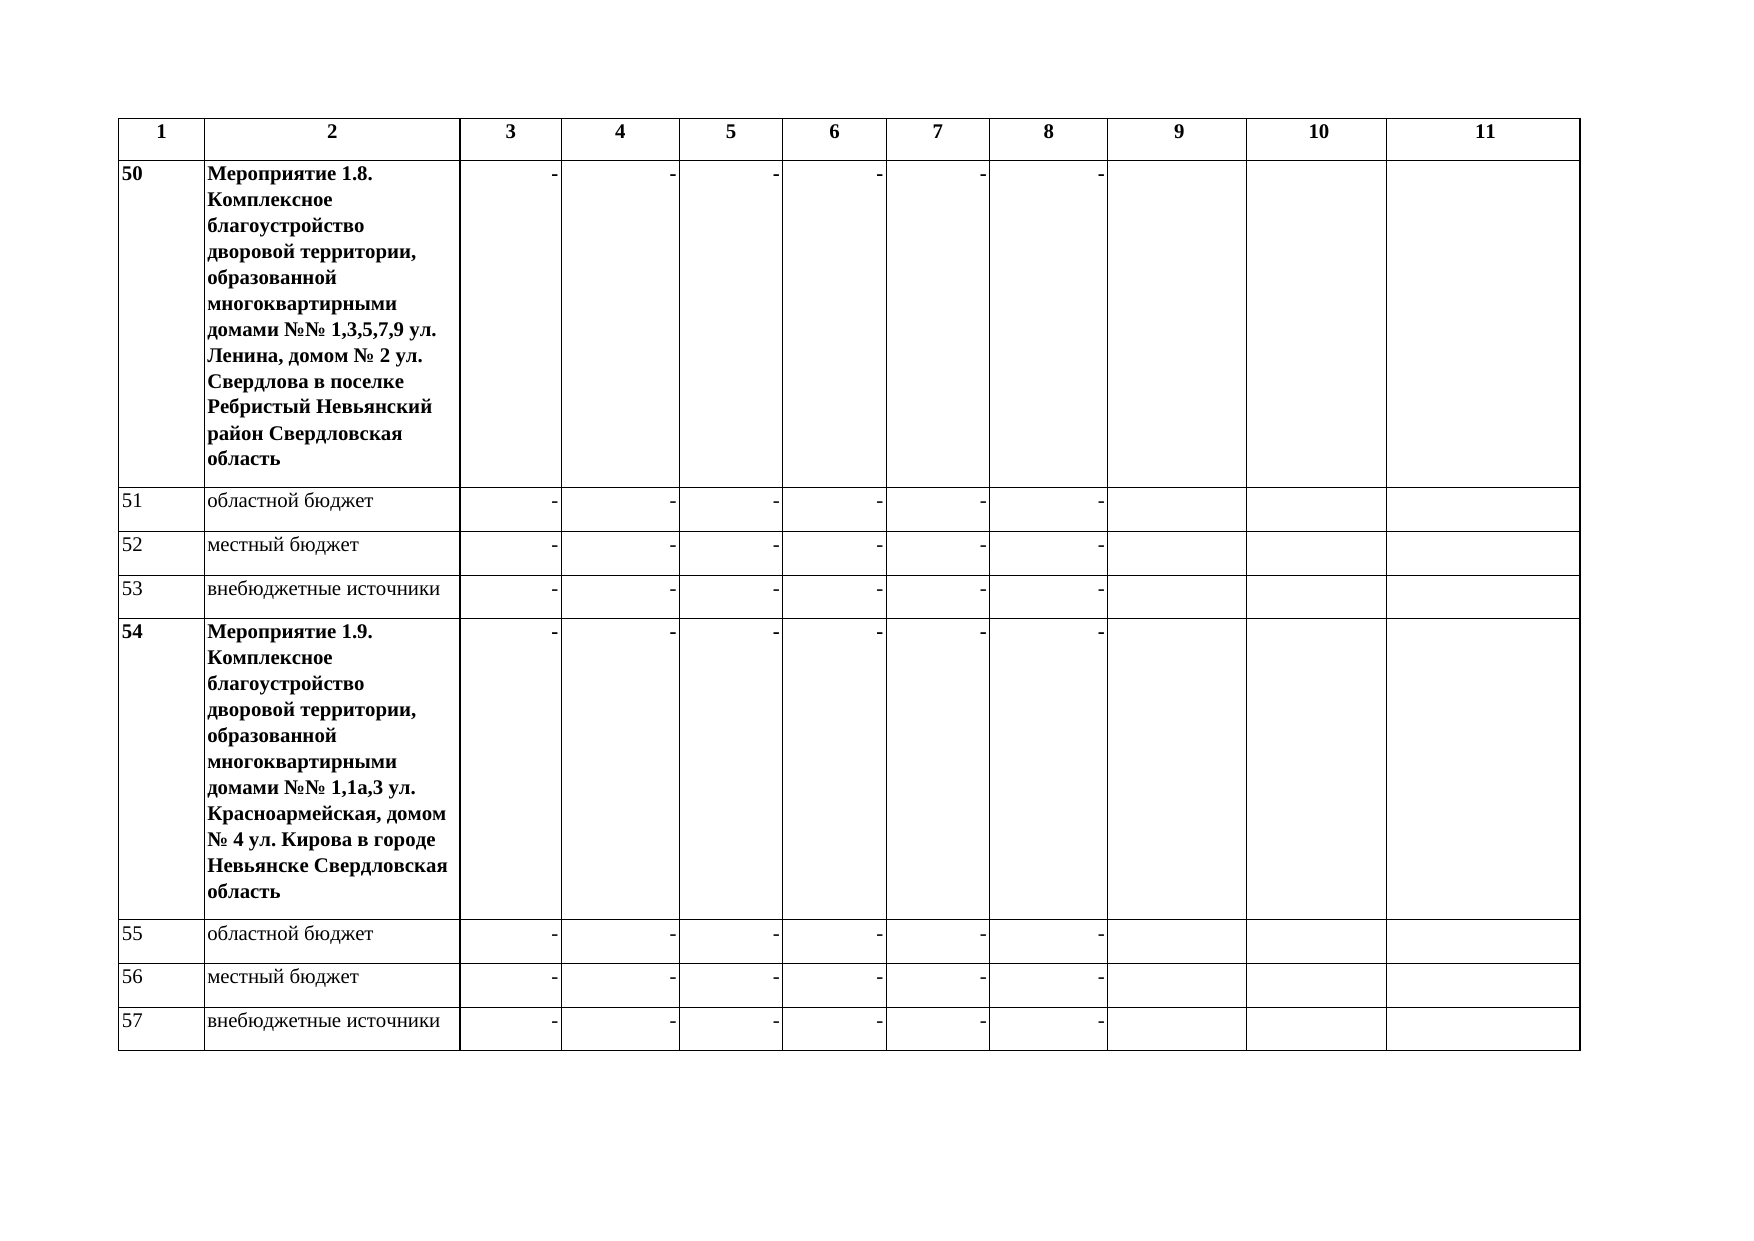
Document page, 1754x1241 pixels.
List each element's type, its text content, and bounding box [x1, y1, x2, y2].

table_cell - [461, 920, 561, 963]
table_cell - [562, 532, 679, 574]
table_cell - [783, 1008, 886, 1050]
table_cell - [680, 576, 782, 618]
table_cell - [887, 920, 989, 963]
table_cell - [783, 920, 886, 963]
table_header 9 [1108, 119, 1246, 160]
table_cell - [461, 488, 561, 531]
table_cell - [680, 161, 782, 487]
table_cell [1387, 161, 1579, 487]
table_header 8 [990, 119, 1107, 160]
table_cell [1247, 920, 1386, 963]
table_cell - [562, 576, 679, 618]
table_cell Мероприятие 1.9. Комплексное благоустройство дворовой территории, образованной многоквартирными домами №№ 1,1а,3 ул. Красноармейская, домом № 4 ул. Кирова в городе Невьянске Свердловская область [205, 619, 459, 919]
table_cell - [990, 1008, 1107, 1050]
table_cell [1247, 964, 1386, 1007]
table_cell [1387, 1008, 1579, 1050]
table_cell - [783, 576, 886, 618]
table_cell - [990, 161, 1107, 487]
table_header 10 [1247, 119, 1386, 160]
table_cell - [990, 488, 1107, 531]
table_cell [1387, 576, 1579, 618]
table_cell 56 [119, 964, 204, 1007]
table_header 1 [119, 119, 204, 160]
table_cell 51 [119, 488, 204, 531]
table_cell 52 [119, 532, 204, 574]
table_cell - [562, 920, 679, 963]
table_cell местный бюджет [205, 532, 459, 574]
table_cell - [562, 964, 679, 1007]
table_cell [1387, 532, 1579, 574]
table_cell 55 [119, 920, 204, 963]
table_cell - [562, 161, 679, 487]
table_cell [1247, 161, 1386, 487]
table_header 6 [783, 119, 886, 160]
table_cell - [783, 532, 886, 574]
table_cell - [680, 964, 782, 1007]
table_cell - [783, 964, 886, 1007]
table_cell - [990, 920, 1107, 963]
table_cell - [887, 964, 989, 1007]
table_cell - [783, 161, 886, 487]
table_cell 54 [119, 619, 204, 919]
table_cell [1247, 1008, 1386, 1050]
table_cell - [680, 619, 782, 919]
table_cell - [990, 576, 1107, 618]
table_cell внебюджетные источники [205, 1008, 459, 1050]
table_cell [1108, 920, 1246, 963]
table_cell [1108, 1008, 1246, 1050]
table_cell - [990, 619, 1107, 919]
table_cell областной бюджет [205, 488, 459, 531]
table_cell - [680, 1008, 782, 1050]
table_header 11 [1387, 119, 1579, 160]
table_cell - [887, 161, 989, 487]
table_cell [1108, 964, 1246, 1007]
table_cell [1387, 920, 1579, 963]
table_cell - [887, 532, 989, 574]
table_cell - [562, 1008, 679, 1050]
table_cell [1387, 619, 1579, 919]
table_cell - [562, 488, 679, 531]
table_cell - [680, 532, 782, 574]
table_header 2 [205, 119, 459, 160]
table_cell - [887, 1008, 989, 1050]
table_cell - [461, 161, 561, 487]
table_cell [1247, 488, 1386, 531]
table_cell [1108, 532, 1246, 574]
table_cell областной бюджет [205, 920, 459, 963]
table_cell - [783, 488, 886, 531]
table_cell 50 [119, 161, 204, 487]
table_cell местный бюджет [205, 964, 459, 1007]
table_cell - [990, 964, 1107, 1007]
table_cell [1247, 576, 1386, 618]
table_cell - [461, 964, 561, 1007]
table_cell [1108, 161, 1246, 487]
table_cell внебюджетные источники [205, 576, 459, 618]
table_cell Мероприятие 1.8. Комплексное благоустройство дворовой территории, образованной многоквартирными домами №№ 1,3,5,7,9 ул. Ленина, домом № 2 ул. Свердлова в поселке Ребристый Невьянский район Свердловская область [205, 161, 459, 487]
table_cell [1387, 964, 1579, 1007]
table_cell - [461, 576, 561, 618]
table_cell 57 [119, 1008, 204, 1050]
table_cell [1108, 488, 1246, 531]
table_header 3 [461, 119, 561, 160]
table_cell [1247, 532, 1386, 574]
table_cell - [783, 619, 886, 919]
table_cell - [990, 532, 1107, 574]
table_cell 53 [119, 576, 204, 618]
table_cell - [461, 1008, 561, 1050]
table_cell [1108, 576, 1246, 618]
table_header 5 [680, 119, 782, 160]
table_cell - [680, 488, 782, 531]
table_cell - [461, 532, 561, 574]
table_cell - [680, 920, 782, 963]
table_cell - [887, 576, 989, 618]
table_cell - [461, 619, 561, 919]
table_cell - [887, 619, 989, 919]
table_header 4 [562, 119, 679, 160]
table_cell [1247, 619, 1386, 919]
table_cell [1108, 619, 1246, 919]
table_cell [1387, 488, 1579, 531]
table_cell - [562, 619, 679, 919]
table_header 7 [887, 119, 989, 160]
table_cell - [887, 488, 989, 531]
